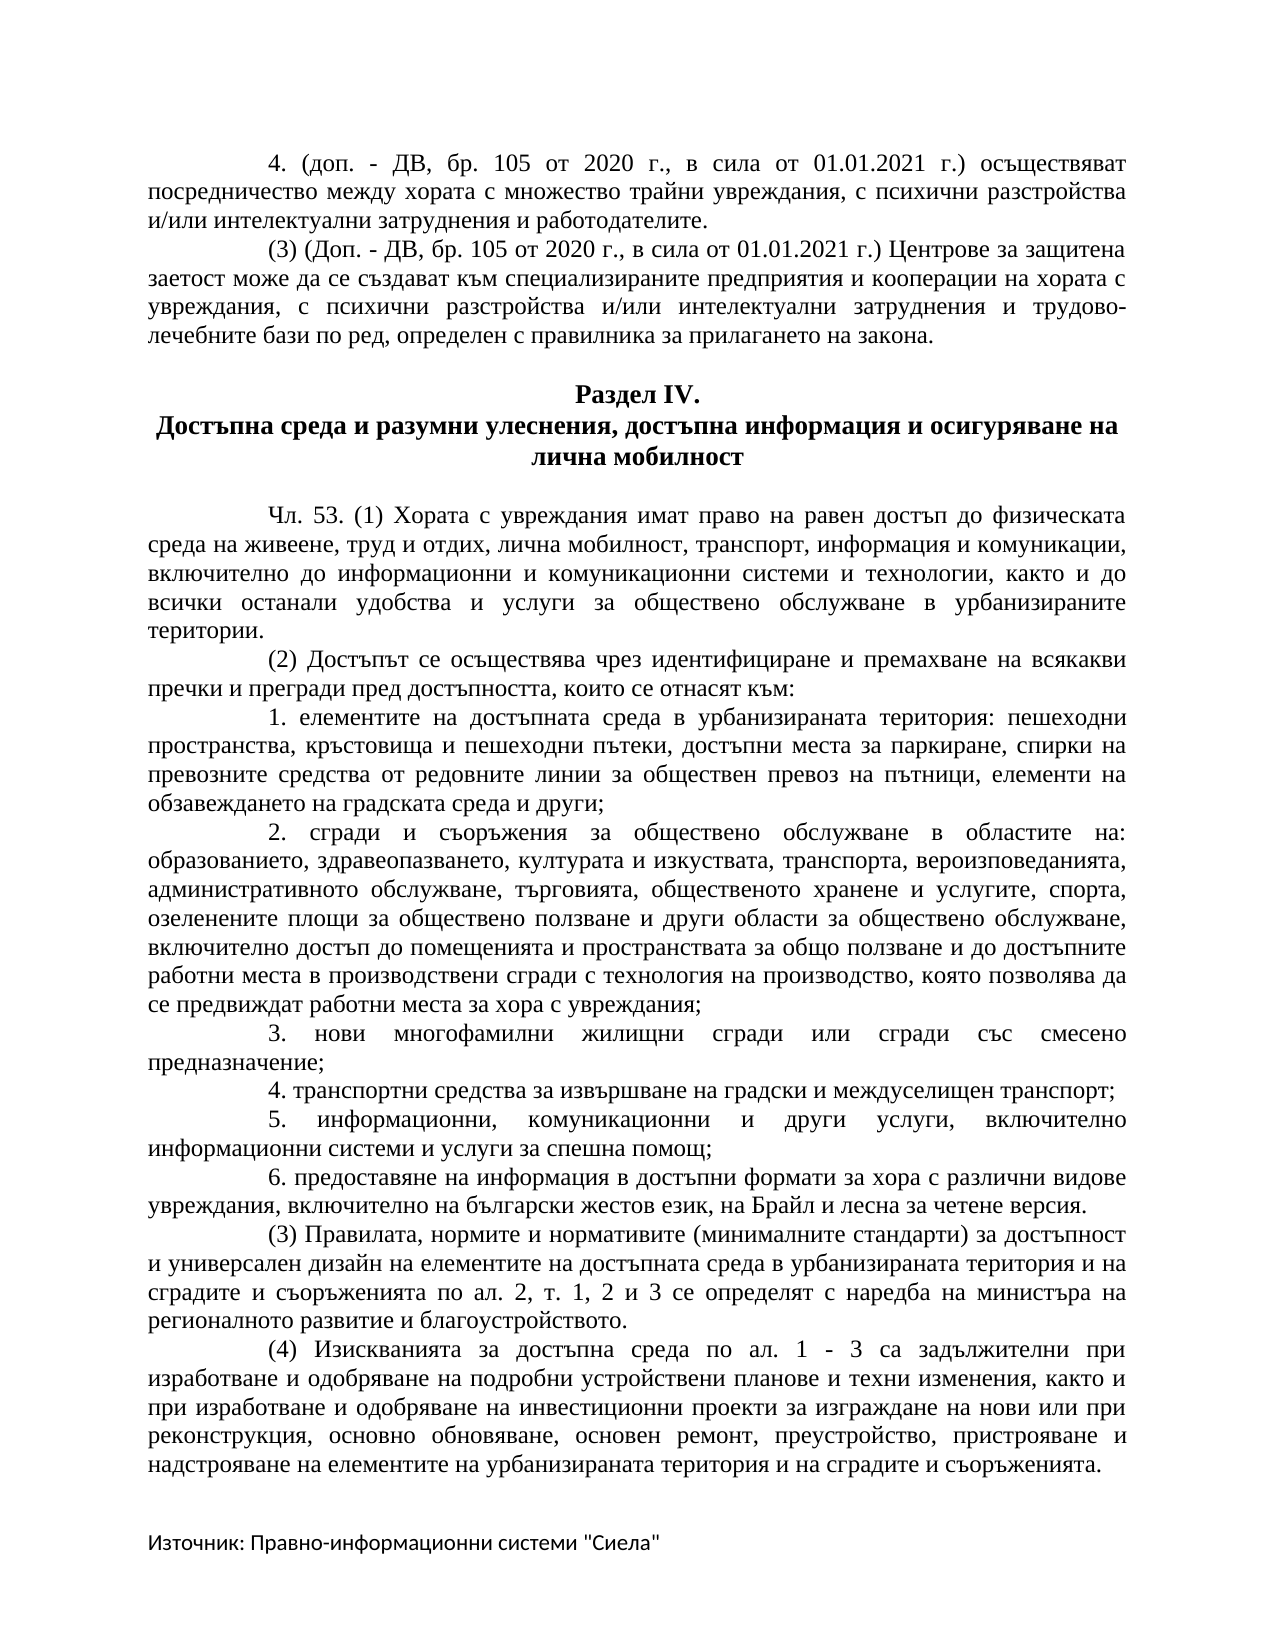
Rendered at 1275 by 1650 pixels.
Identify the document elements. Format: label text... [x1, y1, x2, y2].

text Раздел IV. Достъпна среда и разумни улеснения, достъпна информация и осигуряване на лична мобилност [148, 378, 1127, 471]
text 6. предоставяне на информация в достъпни формати за хора с различни видове увреждания, включително на български жестов език, на Брайл и лесна за четене версия. [148, 1162, 1127, 1219]
text 2. сгради и съоръжения за обществено обслужване в областите на: образованието, здравеопазването, културата и изкуствата, транспорта, вероизповеданията, административното обслужване, търговията, общественото хранене и услугите, спорта, озеленените площи за обществено ползване и други области за обществено обслужване, включително достъп до помещенията и пространствата за общо ползване и до достъпните работни места в производствени сгради с технология на производство, която позволява да се предвиждат работни места за хора с увреждания; [148, 817, 1127, 1018]
text 5. информационни, комуникационни и други услуги, включително информационни системи и услуги за спешна помощ; [148, 1104, 1127, 1162]
text (3) (Доп. - ДВ, бр. 105 от 2020 г., в сила от 01.01.2021 г.) Центрове за защитена заетост може да се създават към специализираните предприятия и кооперации на хората с увреждания, с психични разстройства и/или интелектуални затруднения и трудово-лечебните бази по ред, определен с правилника за прилагането на закона. [148, 234, 1127, 349]
text (2) Достъпът се осъществява чрез идентифициране и премахване на всякакви пречки и прегради пред достъпността, които се отнасят към: [148, 644, 1127, 702]
text 4. транспортни средства за извършване на градски и междуселищен транспорт; [148, 1076, 1127, 1104]
text Чл. 53. (1) Хората с увреждания имат право на равен достъп до физическата среда на живеене, труд и отдих, лична мобилност, транспорт, информация и комуникации, включително до информационни и комуникационни системи и технологии, както и до всички останали удобства и услуги за обществено обслужване в урбанизираните територии. [148, 501, 1127, 644]
text 3. нови многофамилни жилищни сгради или сгради със смесено предназначение; [148, 1018, 1127, 1076]
text (4) Изискванията за достъпна среда по ал. 1 - 3 са задължителни при изработване и одобряване на подробни устройствени планове и техни изменения, както и при изработване и одобряване на инвестиционни проекти за изграждане на нови или при реконструкция, основно обновяване, основен ремонт, преустройство, пристрояване и надстрояване на елементите на урбанизираната територия и на сградите и съоръженията. [148, 1334, 1127, 1478]
text 1. елементите на достъпната среда в урбанизираната територия: пешеходни пространства, кръстовища и пешеходни пътеки, достъпни места за паркиране, спирки на превозните средства от редовните линии за обществен превоз на пътници, елементи на обзавеждането на градската среда и други; [148, 702, 1127, 817]
text 4. (доп. - ДВ, бр. 105 от 2020 г., в сила от 01.01.2021 г.) осъществяват посредничество между хората с множество трайни увреждания, с психични разстройства и/или интелектуални затруднения и работодателите. [148, 148, 1127, 234]
text (3) Правилата, нормите и нормативите (минималните стандарти) за достъпност и универсален дизайн на елементите на достъпната среда в урбанизираната територия и на сградите и съоръженията по ал. 2, т. 1, 2 и 3 се определят с наредба на министъра на регионалното развитие и благоустройството. [148, 1219, 1127, 1334]
